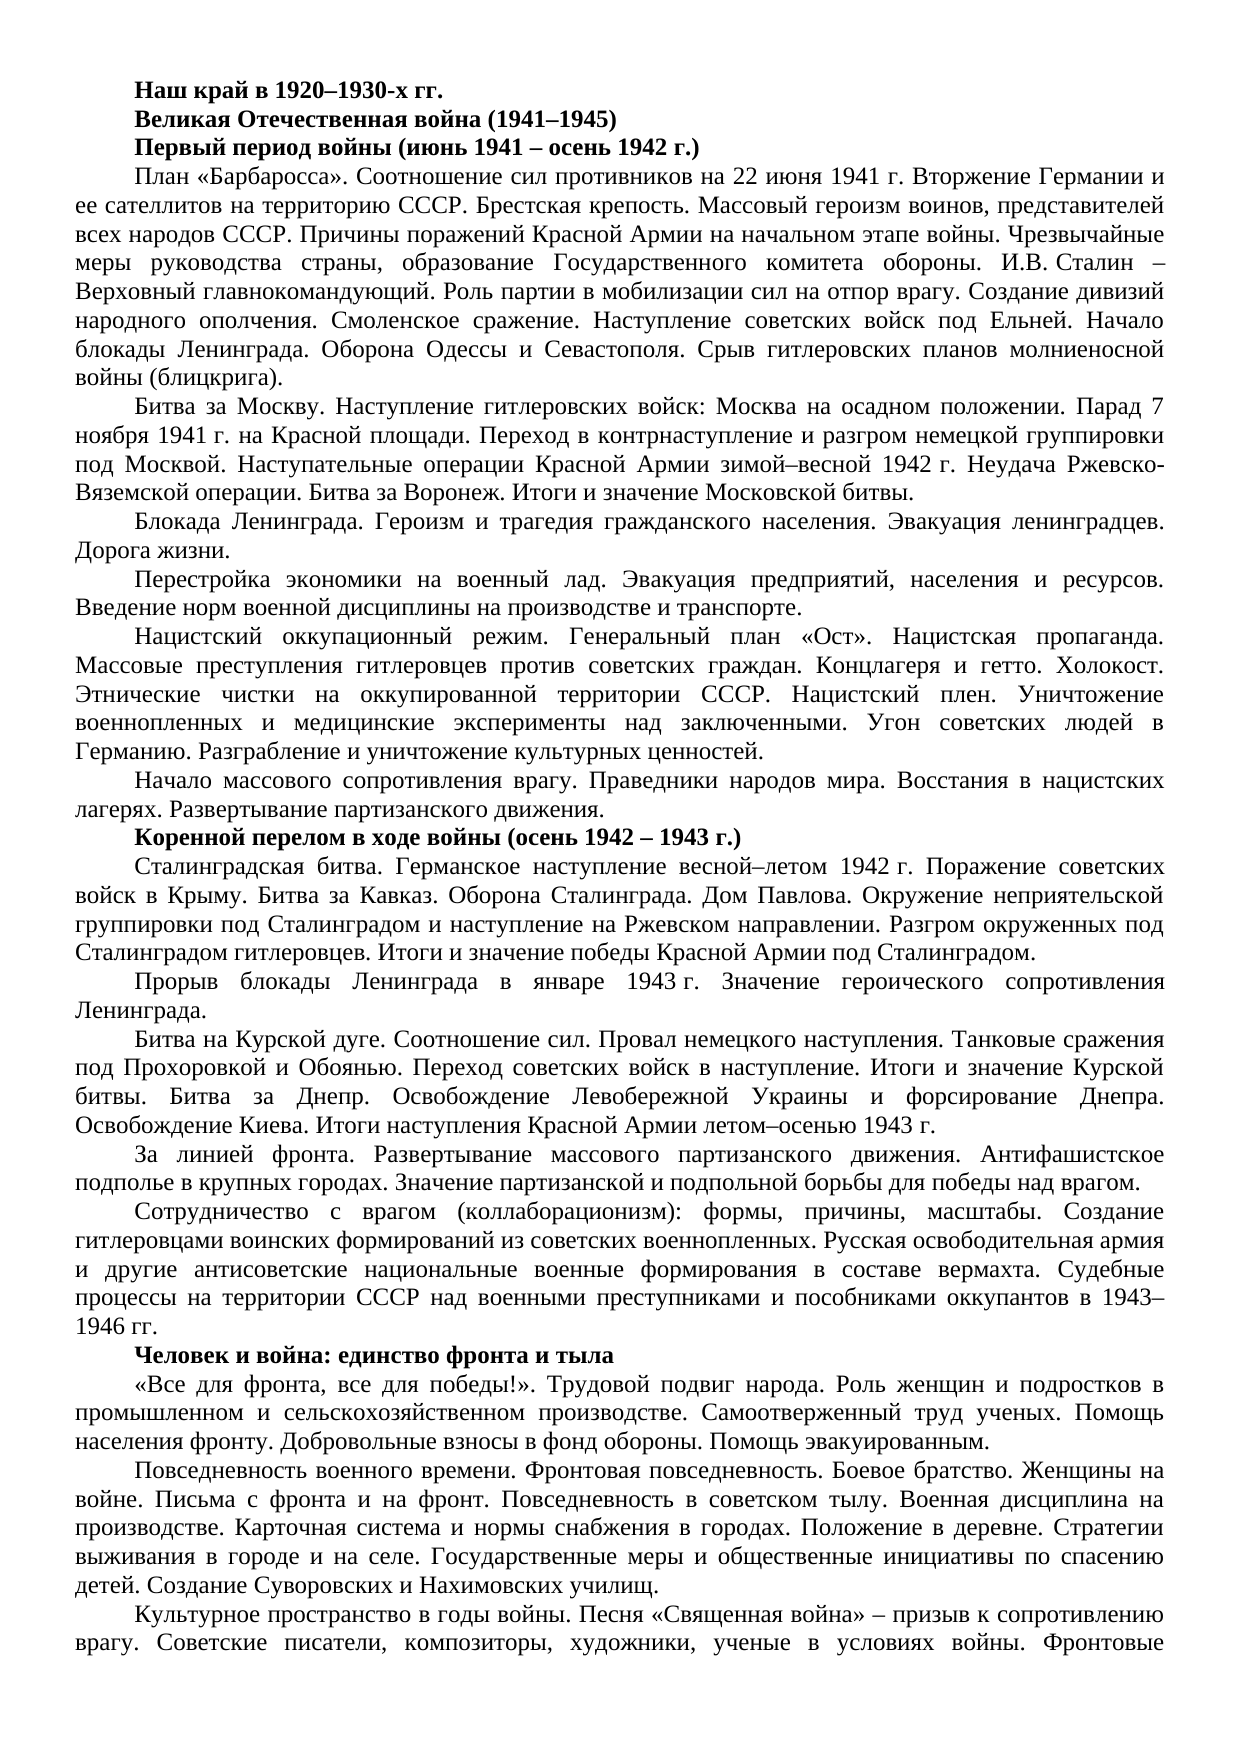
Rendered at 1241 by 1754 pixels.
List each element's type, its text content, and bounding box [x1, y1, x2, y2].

text Начало массового сопротивления врагу. Праведники народов мира. Восстания в нацистских лагерях. Развертывание партизанского движения. [75, 765, 1165, 822]
text Блокада Ленинграда. Героизм и трагедия гражданского населения. Эвакуация ленинградцев. Дорога жизни. [75, 506, 1165, 564]
text Битва за Москву. Наступление гитлеровских войск: Москва на осадном положении. Парад 7 ноября 1941 г. на Красной площади. Переход в контрнаступление и разгром немецкой группировки под Москвой. Наступательные операции Красной Армии зимой–весной 1942 г. Неудача Ржевско-Вяземской операции. Битва за Воронеж. Итоги и значение Московской битвы. [75, 391, 1165, 506]
text Человек и война: единство фронта и тыла [75, 1340, 1165, 1369]
text Нацистский оккупационный режим. Генеральный план «Ост». Нацистская пропаганда. Массовые преступления гитлеровцев против советских граждан. Концлагеря и гетто. Холокост. Этнические чистки на оккупированной территории СССР. Нацистский плен. Уничтожение военнопленных и медицинские эксперименты над заключенными. Угон советских людей в Германию. Разграбление и уничтожение культурных ценностей. [75, 621, 1165, 765]
text Сталинградская битва. Германское наступление весной–летом 1942 г. Поражение советских войск в Крыму. Битва за Кавказ. Оборона Сталинграда. Дом Павлова. Окружение неприятельской группировки под Сталинградом и наступление на Ржевском направлении. Разгром окруженных под Сталинградом гитлеровцев. Итоги и значение победы Красной Армии под Сталинградом. [75, 851, 1165, 966]
text План «Барбаросса». Соотношение сил противников на 22 июня 1941 г. Вторжение Германии и ее сателлитов на территорию СССР. Брестская крепость. Массовый героизм воинов, представителей всех народов СССР. Причины поражений Красной Армии на начальном этапе войны. Чрезвычайные меры руководства страны, образование Государственного комитета обороны. И.В. Сталин – Верховный главнокомандующий. Роль партии в мобилизации сил на отпор врагу. Создание дивизий народного ополчения. Смоленское сражение. Наступление советских войск под Ельней. Начало блокады Ленинграда. Оборона Одессы и Севастополя. Срыв гитлеровских планов молниеносной войны (блицкрига). [75, 161, 1165, 391]
text Сотрудничество с врагом (коллаборационизм): формы, причины, масштабы. Создание гитлеровцами воинских формирований из советских военнопленных. Русская освободительная армия и другие антисоветские национальные военные формирования в составе вермахта. Судебные процессы на территории СССР над военными преступниками и пособниками оккупантов в 1943–1946 гг. [75, 1196, 1165, 1340]
text Повседневность военного времени. Фронтовая повседневность. Боевое братство. Женщины на войне. Письма с фронта и на фронт. Повседневность в советском тылу. Военная дисциплина на производстве. Карточная система и нормы снабжения в городах. Положение в деревне. Стратегии выживания в городе и на селе. Государственные меры и общественные инициативы по спасению детей. Создание Суворовских и Нахимовских училищ. [75, 1455, 1165, 1599]
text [75, 1599, 1165, 1656]
text «Все для фронта, все для победы!». Трудовой подвиг народа. Роль женщин и подростков в промышленном и сельскохозяйственном производстве. Самоотверженный труд ученых. Помощь населения фронту. Добровольные взносы в фонд обороны. Помощь эвакуированным. [75, 1369, 1165, 1455]
text Прорыв блокады Ленинграда в январе 1943 г. Значение героического сопротивления Ленинграда. [75, 966, 1165, 1024]
text Великая Отечественная война (1941–1945) [75, 104, 1165, 132]
text Битва на Курской дуге. Соотношение сил. Провал немецкого наступления. Танковые сражения под Прохоровкой и Обоянью. Переход советских войск в наступление. Итоги и значение Курской битвы. Битва за Днепр. Освобождение Левобережной Украины и форсирование Днепра. Освобождение Киева. Итоги наступления Красной Армии летом–осенью 1943 г. [75, 1024, 1165, 1139]
text Перестройка экономики на военный лад. Эвакуация предприятий, населения и ресурсов. Введение норм военной дисциплины на производстве и транспорте. [75, 564, 1165, 621]
text За линией фронта. Развертывание массового партизанского движения. Антифашистское подполье в крупных городах. Значение партизанской и подпольной борьбы для победы над врагом. [75, 1139, 1165, 1196]
text Первый период войны (июнь 1941 – осень 1942 г.) [75, 132, 1165, 161]
text Наш край в 1920–1930-х гг. [75, 75, 1165, 104]
text Коренной перелом в ходе войны (осень 1942 – 1943 г.) [75, 822, 1165, 851]
